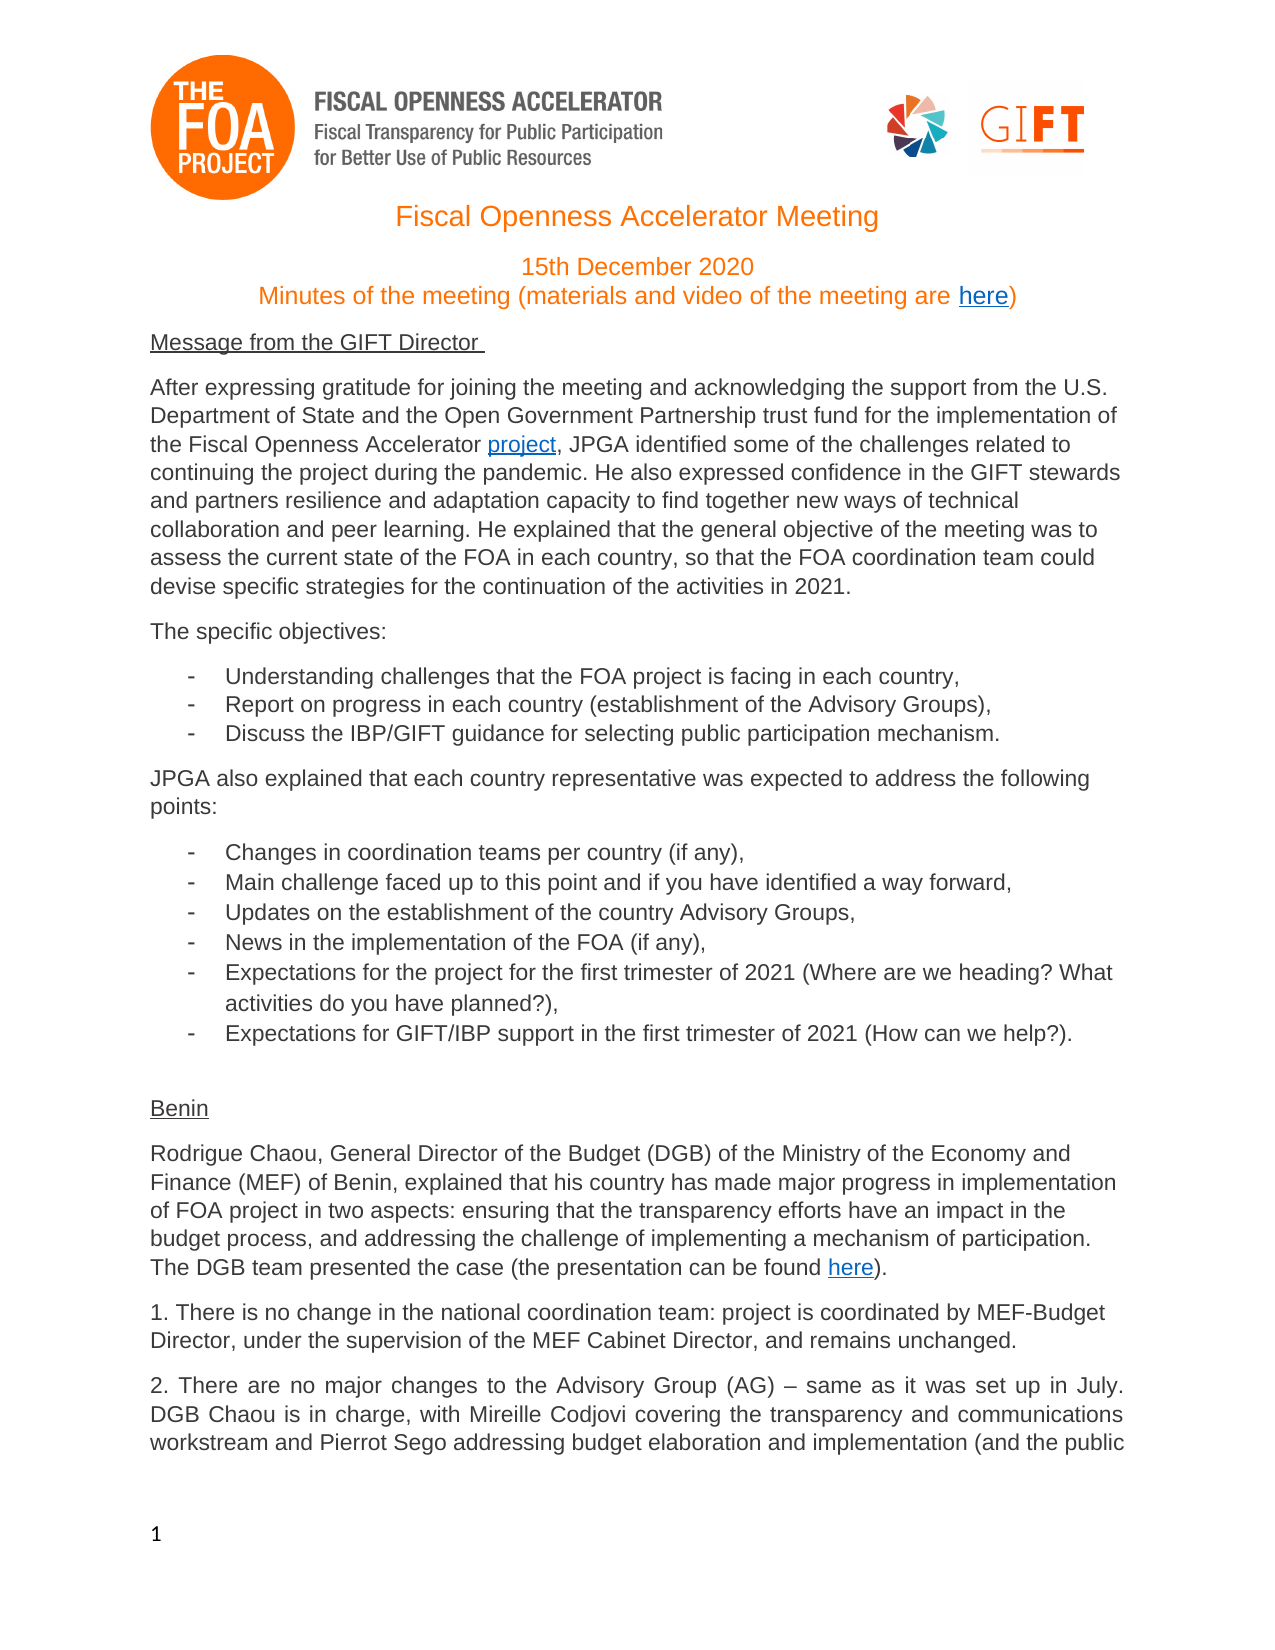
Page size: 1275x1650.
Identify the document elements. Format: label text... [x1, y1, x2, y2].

picture [887, 94, 950, 157]
picture [150, 55, 663, 200]
list Expectations for the project for the first trimester of 2021 (Where are we heading? What activities do you have planned?), [187, 959, 1125, 1016]
list Report on progress in each country (establishment of the Advisory Groups), [187, 691, 1125, 718]
text JPGA also explained that each country representative was expected to address the following points: [150, 765, 1125, 820]
text Benin [150, 1095, 1125, 1121]
text 15th December 2020 [150, 252, 1125, 281]
list Understanding challenges that the FOA project is facing in each country, [187, 663, 1125, 689]
text After expressing gratitude for joining the meeting and acknowledging the support from the U.S. Department of State and the Open Government Partnership trust fund for the implementation of the Fiscal Openness Accelerator project, JPGA identified some of the challenges related to continuing the project during the pandemic. He also expressed confidence in the GIFT stewards and partners resilience and adaptation capacity to find together new ways of technical collaboration and peer learning. He explained that the general objective of the meeting was to assess the current state of the FOA in each country, so that the FOA coordination team could devise specific strategies for the continuation of the activities in 2021. [150, 374, 1125, 599]
text Fiscal Openness Accelerator Meeting [150, 150, 1125, 233]
list Main challenge faced up to this point and if you have identified a way forward, [187, 869, 1125, 895]
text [150, 1372, 1125, 1456]
text The specific objectives: [150, 618, 1125, 644]
text Minutes of the meeting (materials and video of the meeting are here) [150, 281, 1125, 309]
picture [968, 81, 1084, 177]
list Discuss the IBP/GIFT guidance for selecting public participation mechanism. [187, 720, 1125, 746]
text Message from the GIFT Director [150, 328, 1125, 355]
text Rodrigue Chaou, General Director of the Budget (DGB) of the Ministry of the Economy and Finance (MEF) of Benin, explained that his country has made major progress in implementation of FOA project in two aspects: ensuring that the transparency efforts have an impact in the budget process, and addressing the challenge of implementing a mechanism of participation. The DGB team presented the case (the presentation can be found here). [150, 1140, 1125, 1280]
list Changes in coordination teams per country (if any), [187, 838, 1125, 865]
list News in the implementation of the FOA (if any), [187, 929, 1125, 955]
text 1. There is no change in the national coordination team: project is coordinated by MEF-Budget Director, under the supervision of the MEF Cabinet Director, and remains unchanged. [150, 1299, 1125, 1354]
list Updates on the establishment of the country Advisory Groups, [187, 899, 1125, 925]
list Expectations for GIFT/IBP support in the first trimester of 2021 (How can we help?). [187, 1020, 1125, 1046]
